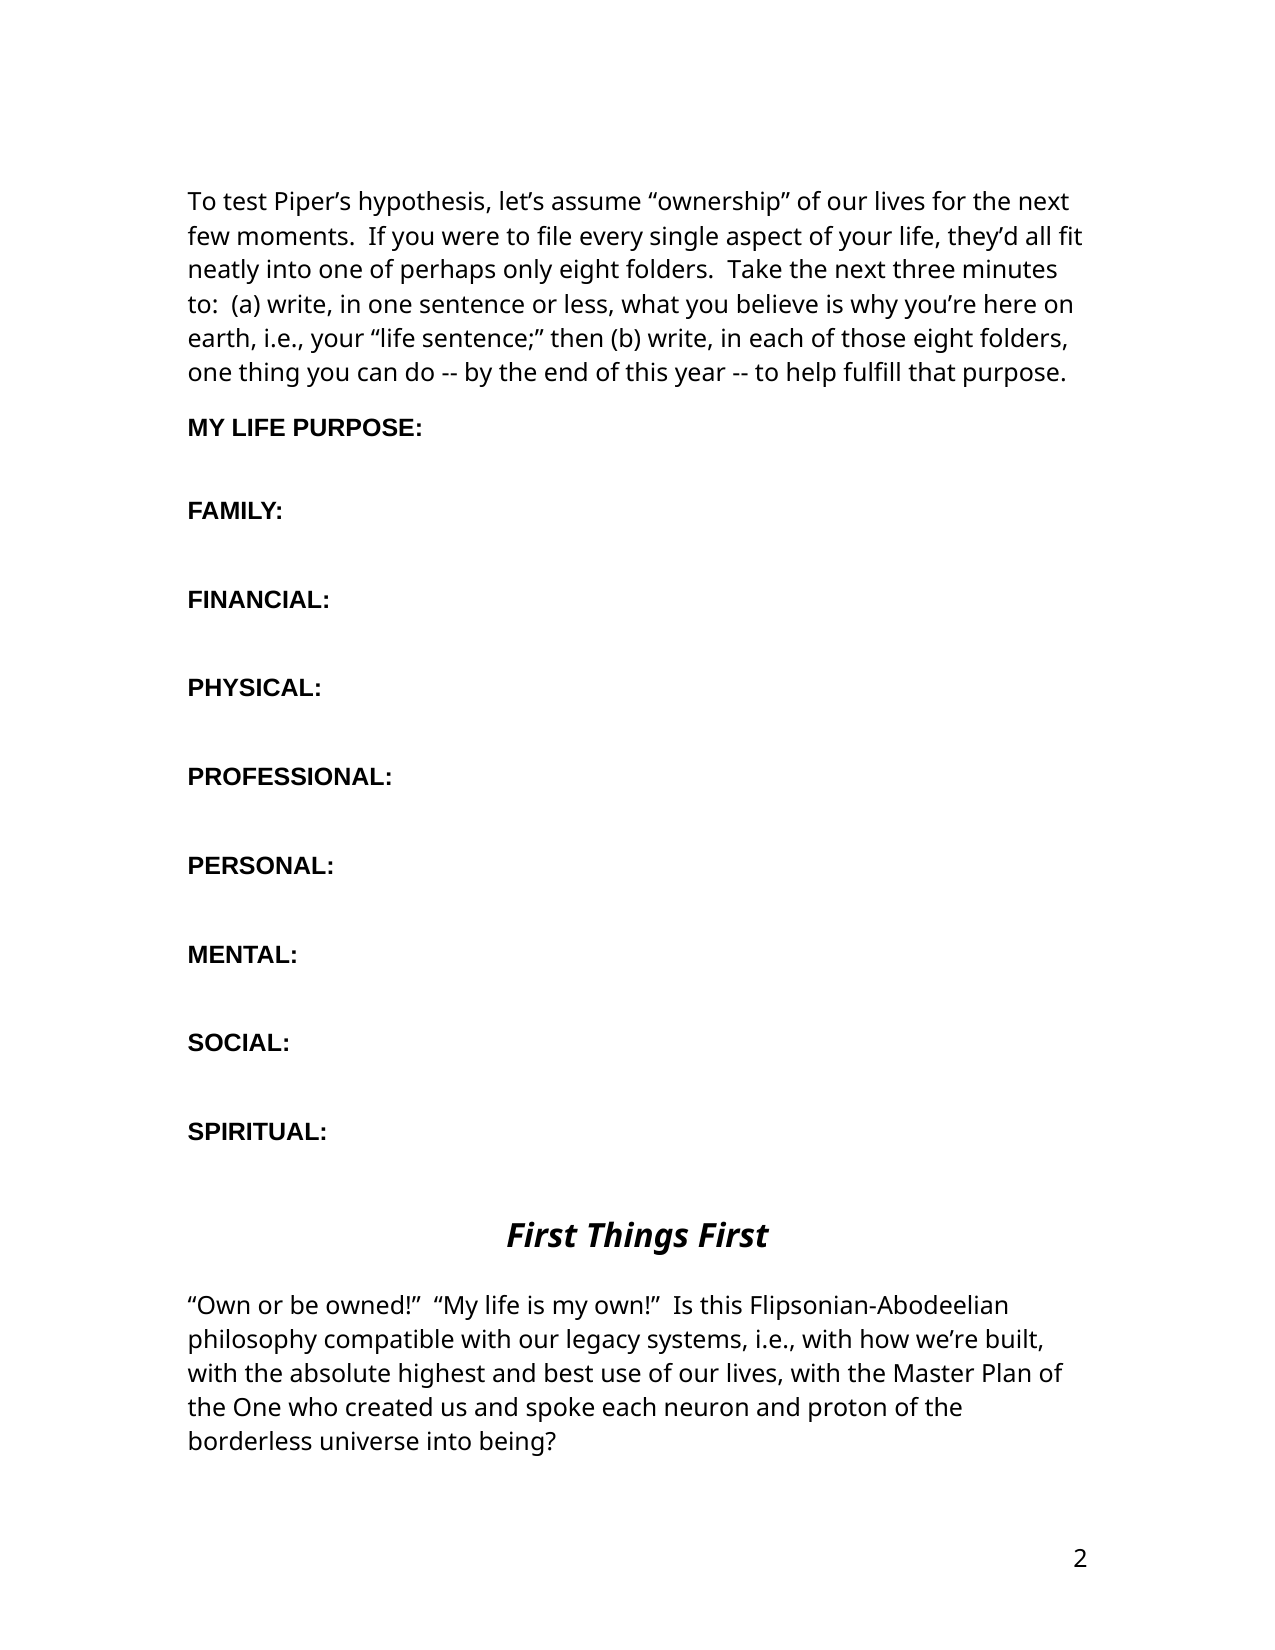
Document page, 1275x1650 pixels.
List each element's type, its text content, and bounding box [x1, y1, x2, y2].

text To test Piper’s hypothesis, let’s assume “ownership” of our lives for the next few moments. If you were to file every single aspect of your life, they’d all fit neatly into one of perhaps only eight folders. Take the next three minutes to: (a) write, in one sentence or less, what you believe is why you’re here on earth, i.e., your “life sentence;” then (b) write, in each of those eight folders, one thing you can do -- by the end of this year -- to help fulfill that purpose. [187, 184, 1087, 388]
subtitle First Things First [187, 1220, 1087, 1254]
subtitle SOCIAL: [187, 1028, 1087, 1057]
subtitle FINANCIAL: [187, 585, 1087, 613]
subtitle MY LIFE PURPOSE: [187, 413, 1087, 442]
subtitle FAMILY: [187, 467, 1087, 525]
text “Own or be owned!” “My life is my own!” Is this Flipsonian-Abodeelian philosophy compatible with our legacy systems, i.e., with how we’re built, with the absolute highest and best use of our lives, with the Master Plan of the One who created us and spoke each neuron and proton of the borderless universe into being? [187, 1288, 1087, 1458]
subtitle PROFESSIONAL: [187, 762, 1087, 791]
subtitle PHYSICAL: [187, 673, 1087, 702]
subtitle SPIRITUAL: [187, 1117, 1087, 1146]
subtitle MENTAL: [187, 940, 1087, 968]
subtitle PERSONAL: [187, 851, 1087, 880]
